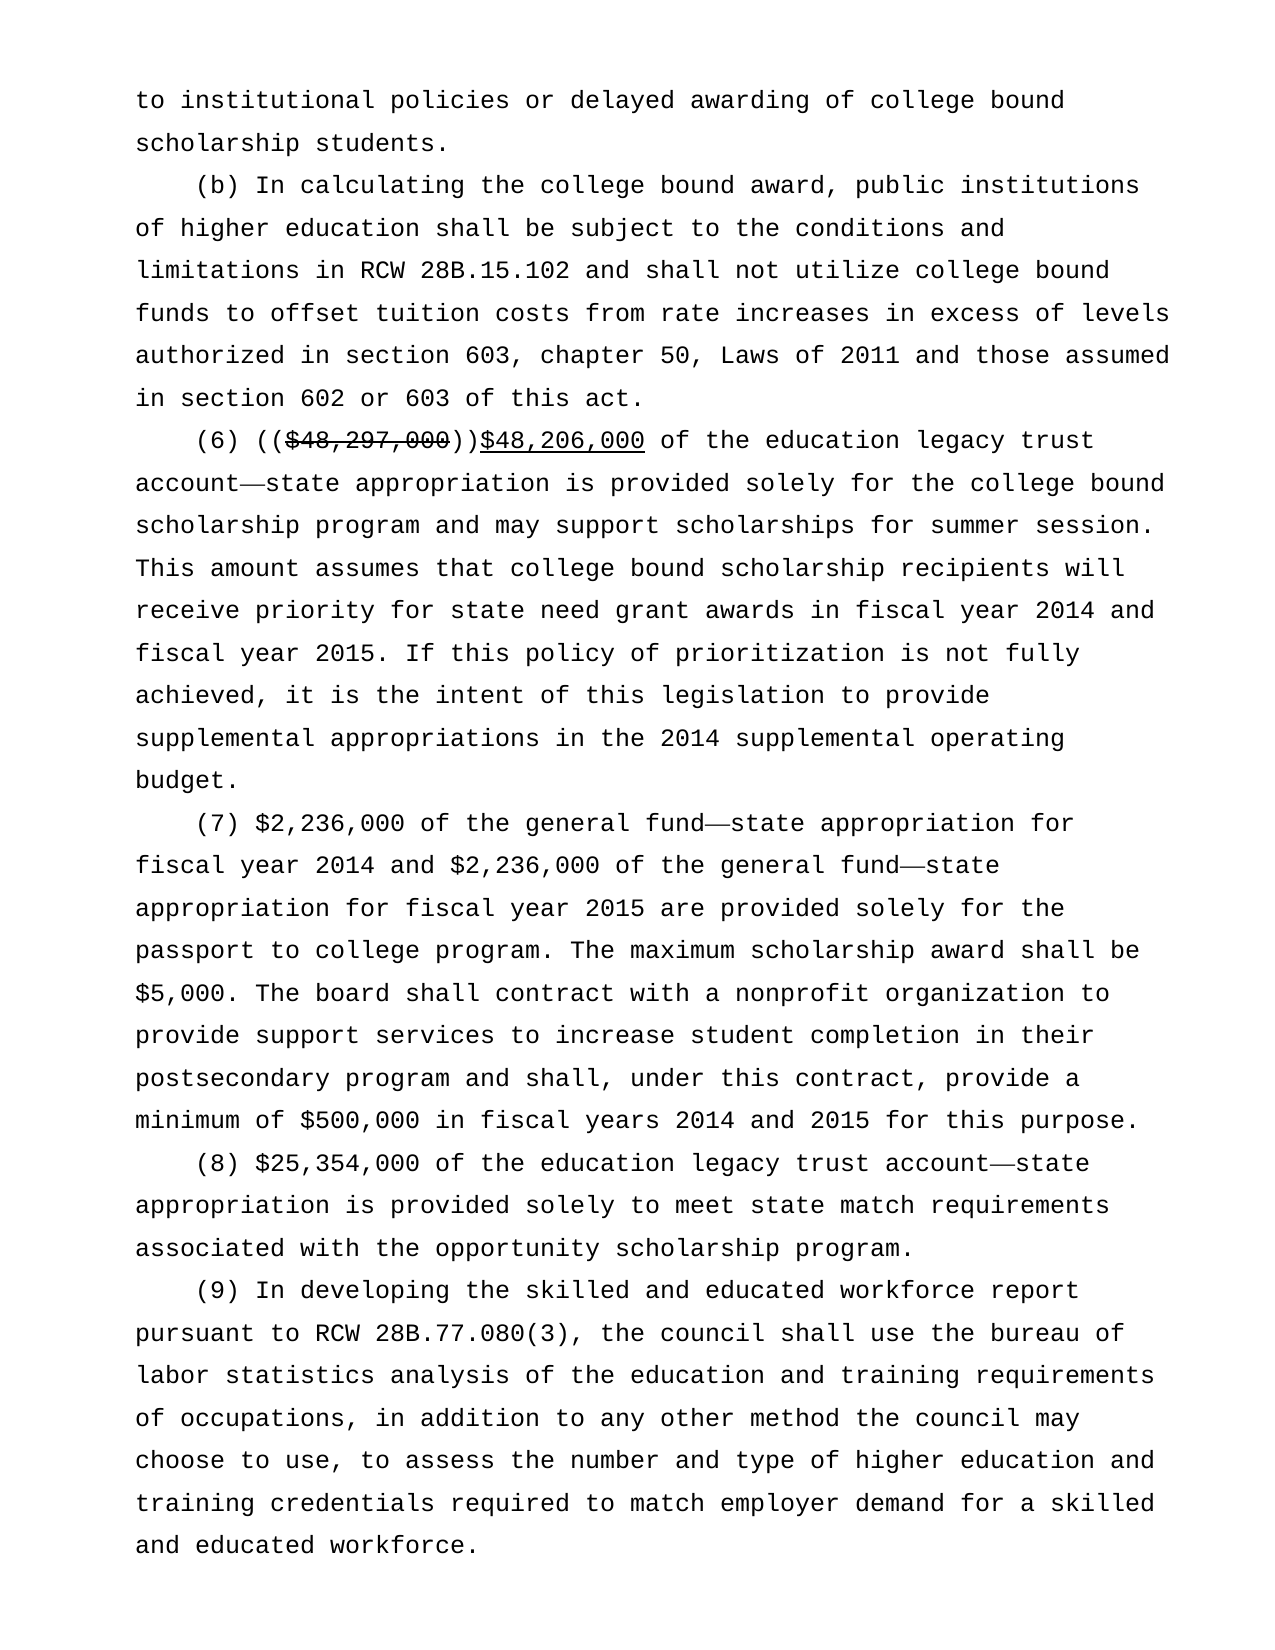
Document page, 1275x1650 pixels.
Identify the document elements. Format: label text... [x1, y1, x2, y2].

text (6) (($48,297,000))$48,206,000 of the education legacy trust account—state appropriation is provided solely for the college bound scholarship program and may support scholarships for summer session. This amount assumes that college bound scholarship recipients will receive priority for state need grant awards in fiscal year 2014 and fiscal year 2015. If this policy of prioritization is not fully achieved, it is the intent of this legislation to provide supplemental appropriations in the 2014 supplemental operating budget. [135, 415, 1170, 797]
text (b) In calculating the college bound award, public institutions of higher education shall be subject to the conditions and limitations in RCW 28B.15.102 and shall not utilize college bound funds to offset tuition costs from rate increases in excess of levels authorized in section 603, chapter 50, Laws of 2011 and those assumed in section 602 or 603 of this act. [135, 160, 1170, 415]
text (7) $2,236,000 of the general fund—state appropriation for fiscal year 2014 and $2,236,000 of the general fund—state appropriation for fiscal year 2015 are provided solely for the passport to college program. The maximum scholarship award shall be $5,000. The board shall contract with a nonprofit organization to provide support services to increase student completion in their postsecondary program and shall, under this contract, provide a minimum of $500,000 in fiscal years 2014 and 2015 for this purpose. [135, 797, 1170, 1137]
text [135, 75, 1170, 160]
text (8) $25,354,000 of the education legacy trust account—state appropriation is provided solely to meet state match requirements associated with the opportunity scholarship program. [135, 1137, 1170, 1265]
text (9) In developing the skilled and educated workforce report pursuant to RCW 28B.77.080(3), the council shall use the bureau of labor statistics analysis of the education and training requirements of occupations, in addition to any other method the council may choose to use, to assess the number and type of higher education and training credentials required to match employer demand for a skilled and educated workforce. [135, 1265, 1170, 1562]
